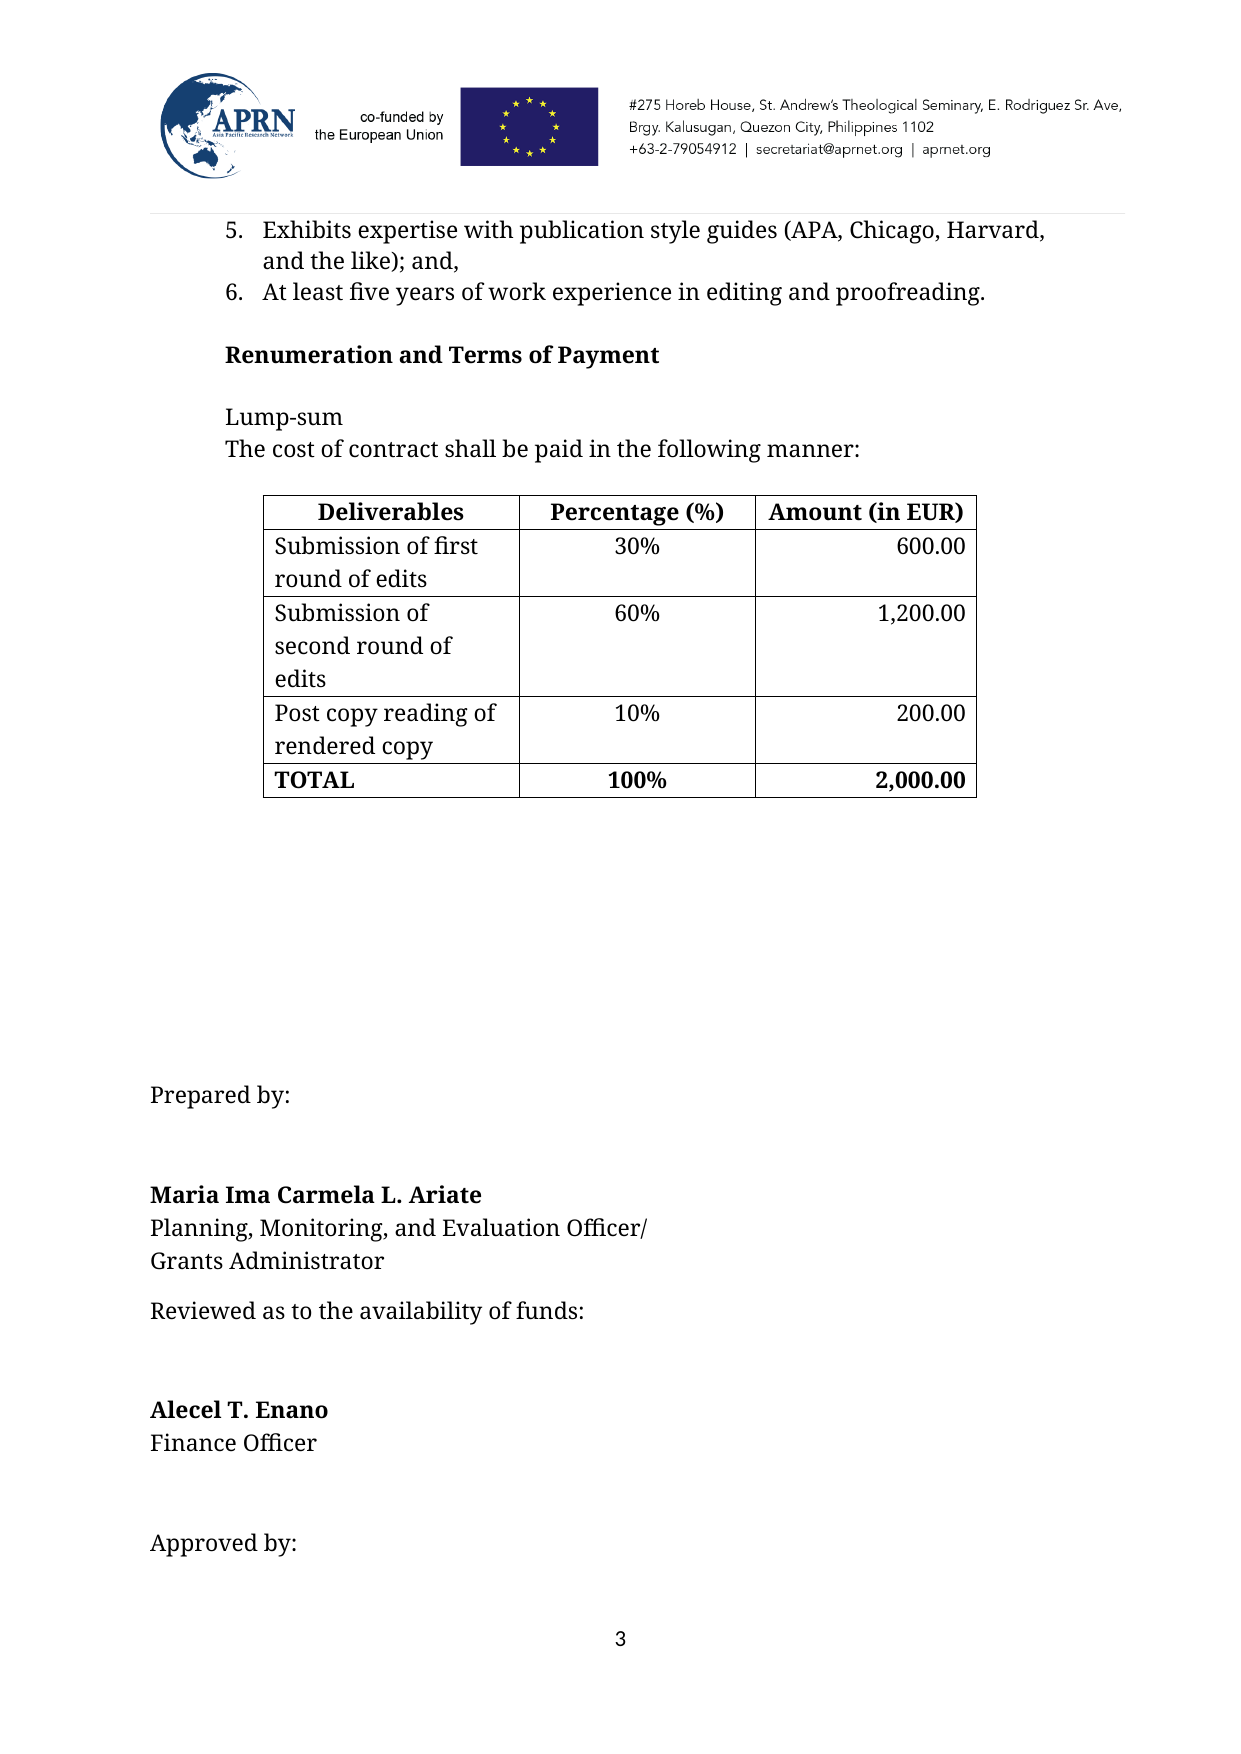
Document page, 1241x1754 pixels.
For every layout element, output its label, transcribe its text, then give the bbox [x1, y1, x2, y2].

table_header Amount (in EUR) [756, 496, 976, 529]
text Renumeration and Terms of Payment [225, 339, 1090, 370]
text Approved by: [150, 1527, 1090, 1558]
picture [150, 73, 1125, 214]
list At least five years of work experience in editing and proofreading. [225, 276, 1090, 307]
text Alecel T. Enano Finance Officer [150, 1394, 1090, 1459]
table_cell 10% [520, 697, 755, 763]
text Maria Ima Carmela L. Ariate Planning, Monitoring, and Evaluation Officer/ Grants Administrator [150, 1179, 1090, 1276]
text Reviewed as to the availability of funds: [150, 1295, 1090, 1326]
table_cell Post copy reading of rendered copy [264, 697, 519, 763]
table_cell 30% [520, 530, 755, 596]
table_cell 200.00 [756, 697, 976, 763]
text Prepared by: [150, 1079, 1090, 1110]
table_header Percentage (%) [520, 496, 755, 529]
table_header Deliverables [264, 496, 519, 529]
table_cell 600.00 [756, 530, 976, 596]
table_cell 60% [520, 597, 755, 696]
table_cell 100% [520, 764, 755, 797]
table_cell 1,200.00 [756, 597, 976, 696]
table_cell TOTAL [264, 764, 519, 797]
table_cell 2,000.00 [756, 764, 976, 797]
table_cell Submission of second round of edits [264, 597, 519, 696]
text The cost of contract shall be paid in the following manner: [225, 432, 1090, 464]
table_cell Submission of first round of edits [264, 530, 519, 596]
text Lump-sum [225, 401, 1090, 432]
list Exhibits expertise with publication style guides (APA, Chicago, Harvard, and the like); and, [225, 214, 1090, 276]
